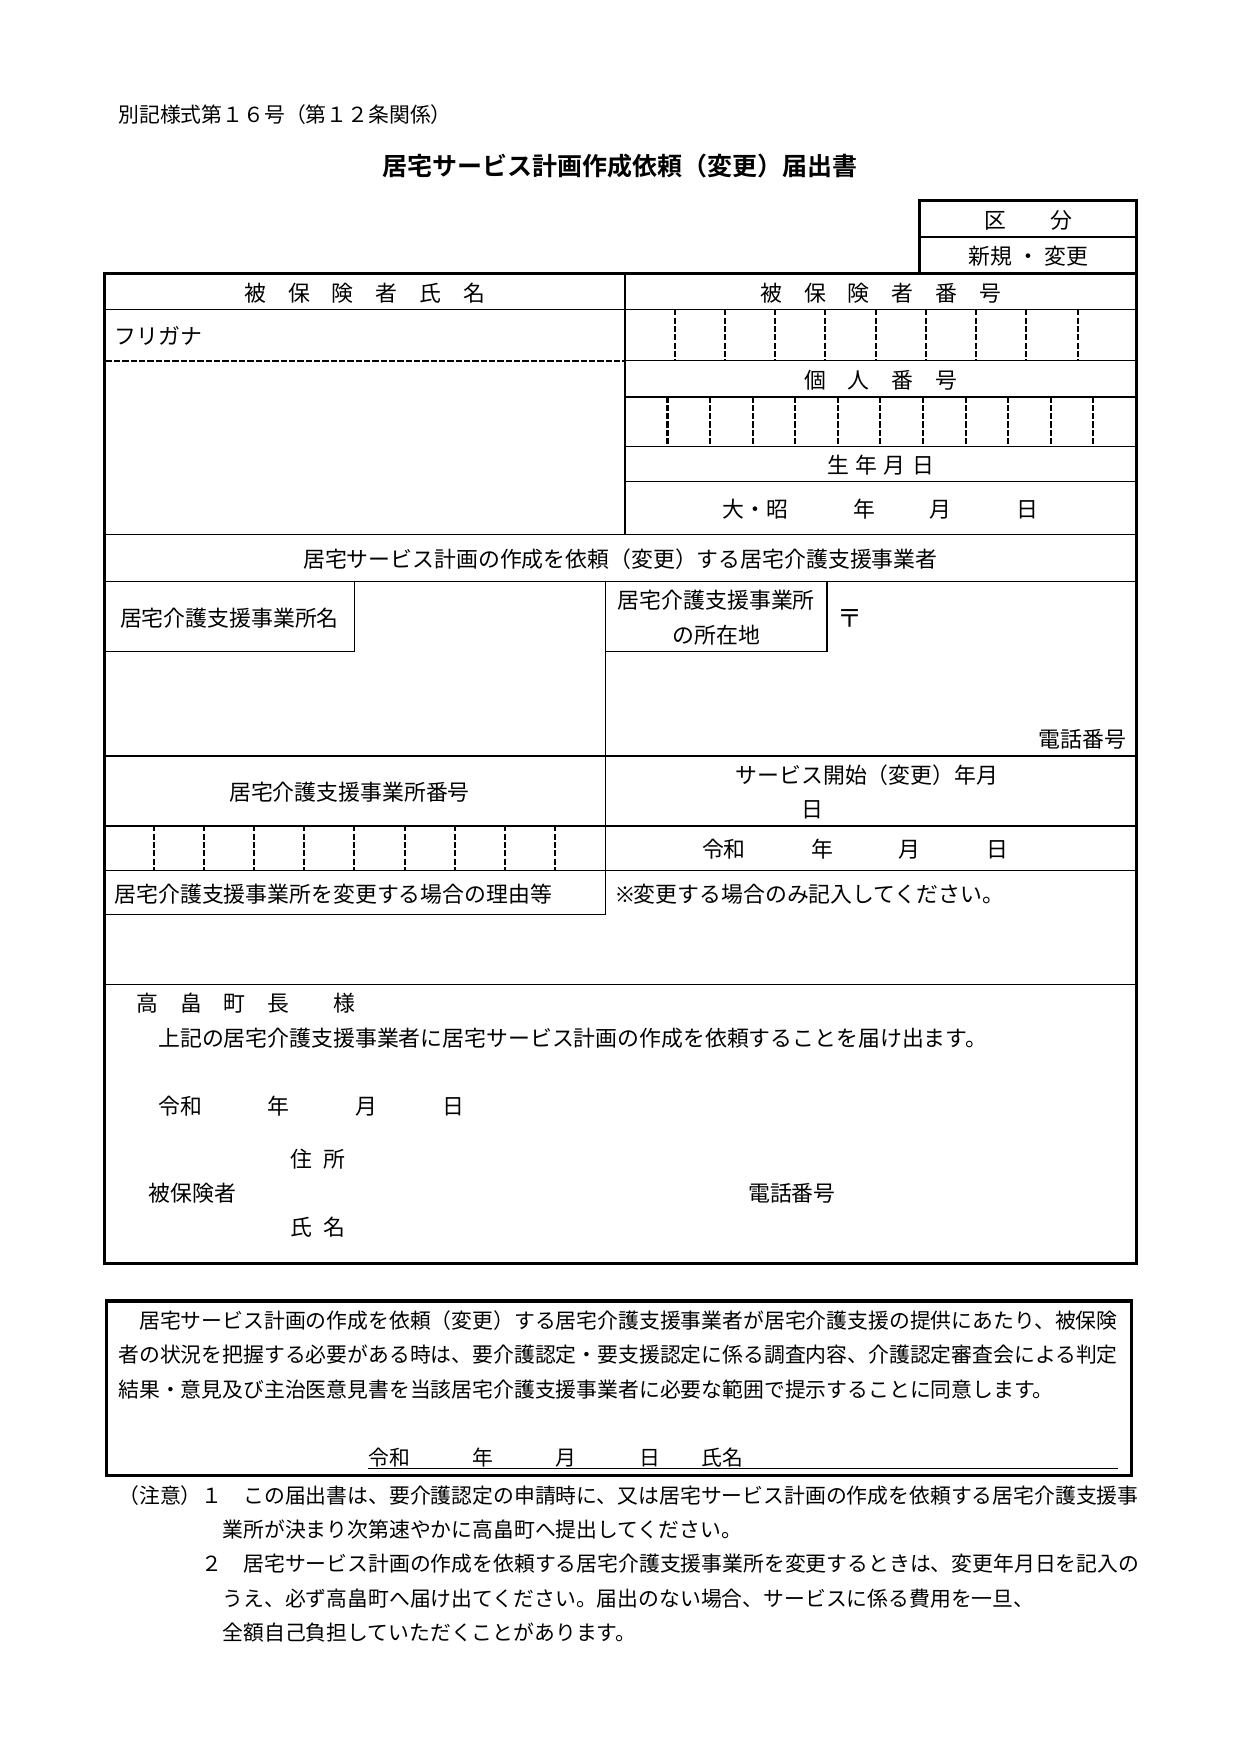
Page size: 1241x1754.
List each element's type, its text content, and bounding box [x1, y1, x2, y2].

table_cell [926, 310, 976, 360]
table_cell [355, 582, 605, 651]
table_cell 高 畠 町 長 様 上記の居宅介護支援事業者に居宅サービス計画の作成を依頼することを届け出ます。 令和 年 月 日 [106, 985, 1135, 1122]
table_cell [825, 310, 876, 360]
text 居宅サービス計画作成依頼（変更）届出書 [118, 130, 1122, 199]
table_cell 電話番号 [606, 651, 1135, 755]
table_cell [204, 827, 254, 870]
table_cell [668, 398, 710, 446]
text 別記様式第１６号（第１２条関係） [118, 96, 1122, 130]
table_cell [880, 398, 923, 446]
text うえ、必ず高畠町へ届け出てください。届出のない場合、サービスに係る費用を一旦、 [118, 1580, 1156, 1614]
table_cell [304, 827, 354, 870]
table_cell [710, 398, 753, 446]
table_cell 居宅介護支援事業所を変更する場合の理由等 [106, 871, 605, 914]
table_cell [1051, 398, 1093, 446]
table_cell 電話番号 [738, 1122, 1135, 1262]
table_cell [775, 310, 825, 360]
table_cell [405, 827, 454, 870]
table_cell [106, 651, 605, 755]
table_cell [505, 827, 555, 870]
table_cell [725, 310, 775, 360]
table_cell [795, 398, 838, 446]
table_cell 被 保 険 者 番 号 [626, 275, 1135, 309]
table_cell 大・昭 年 月 日 [626, 482, 1135, 534]
table_cell [1078, 310, 1135, 360]
table_cell [254, 827, 304, 870]
table_cell 居宅介護支援事業所名 [106, 582, 354, 651]
text （注意）１ この届出書は、要介護認定の申請時に、又は居宅サービス計画の作成を依頼する居宅介護支援事 [118, 1477, 1156, 1511]
table_header 区 分 [921, 202, 1135, 236]
table_cell 令和 年 月 日 [606, 827, 1135, 870]
table_cell 〒 [828, 582, 1135, 651]
table_cell [1093, 398, 1135, 446]
text 業所が決まり次第速やかに高畠町へ提出してください。 [118, 1511, 1156, 1546]
table_cell [154, 827, 204, 870]
table_cell 居宅サービス計画の作成を依頼（変更）する居宅介護支援事業者 [106, 535, 1135, 581]
table_cell サービス開始（変更）年月日 [606, 757, 1135, 825]
table_cell 新規 ・ 変更 [921, 238, 1135, 272]
table_cell [555, 827, 605, 870]
text 全額自己負担していただくことがあります。 [118, 1614, 1156, 1648]
text ２ 居宅サービス計画の作成を依頼する居宅介護支援事業所を変更するときは、変更年月日を記入の [118, 1546, 1156, 1580]
table_cell [626, 398, 667, 446]
table_cell [976, 310, 1026, 360]
table_cell [675, 310, 725, 360]
table_header 居宅サービス計画の作成を依頼（変更）する居宅介護支援事業者が居宅介護支援の提供にあたり、被保険 者の状況を把握する必要がある時は、要介護認定・要支援認定に係る調査内容、介護認定審査会による判定 結果・意見及び主治医意見書を当該居宅介護支援事業者に必要な範囲で提示することに同意します。 令和 年 月 日 氏名 [108, 1303, 1130, 1474]
table_cell [966, 398, 1008, 446]
table_cell [1026, 310, 1078, 360]
table_cell 居宅介護支援事業所番号 [106, 757, 605, 825]
table_cell 住所 氏名 [280, 1122, 738, 1262]
table_cell [106, 914, 1135, 984]
table_cell [106, 360, 624, 534]
table_cell [626, 310, 675, 360]
table_cell 被保険者 [106, 1122, 280, 1262]
table_cell [354, 827, 404, 870]
table_cell [753, 398, 795, 446]
table_cell 個 人 番 号 [626, 361, 1135, 396]
table_cell [923, 398, 966, 446]
table_cell [1008, 398, 1051, 446]
table_cell フリガナ [106, 310, 624, 360]
table_cell 生年月日 [626, 447, 1135, 481]
table_cell [876, 310, 926, 360]
table_cell [838, 398, 880, 446]
table_cell 居宅介護支援事業所の所在地 [606, 582, 826, 651]
table_cell [106, 827, 154, 870]
table_cell [455, 827, 505, 870]
table_cell ※変更する場合のみ記入してください。 [606, 871, 1135, 914]
table_cell 被 保 険 者 氏 名 [106, 275, 624, 309]
